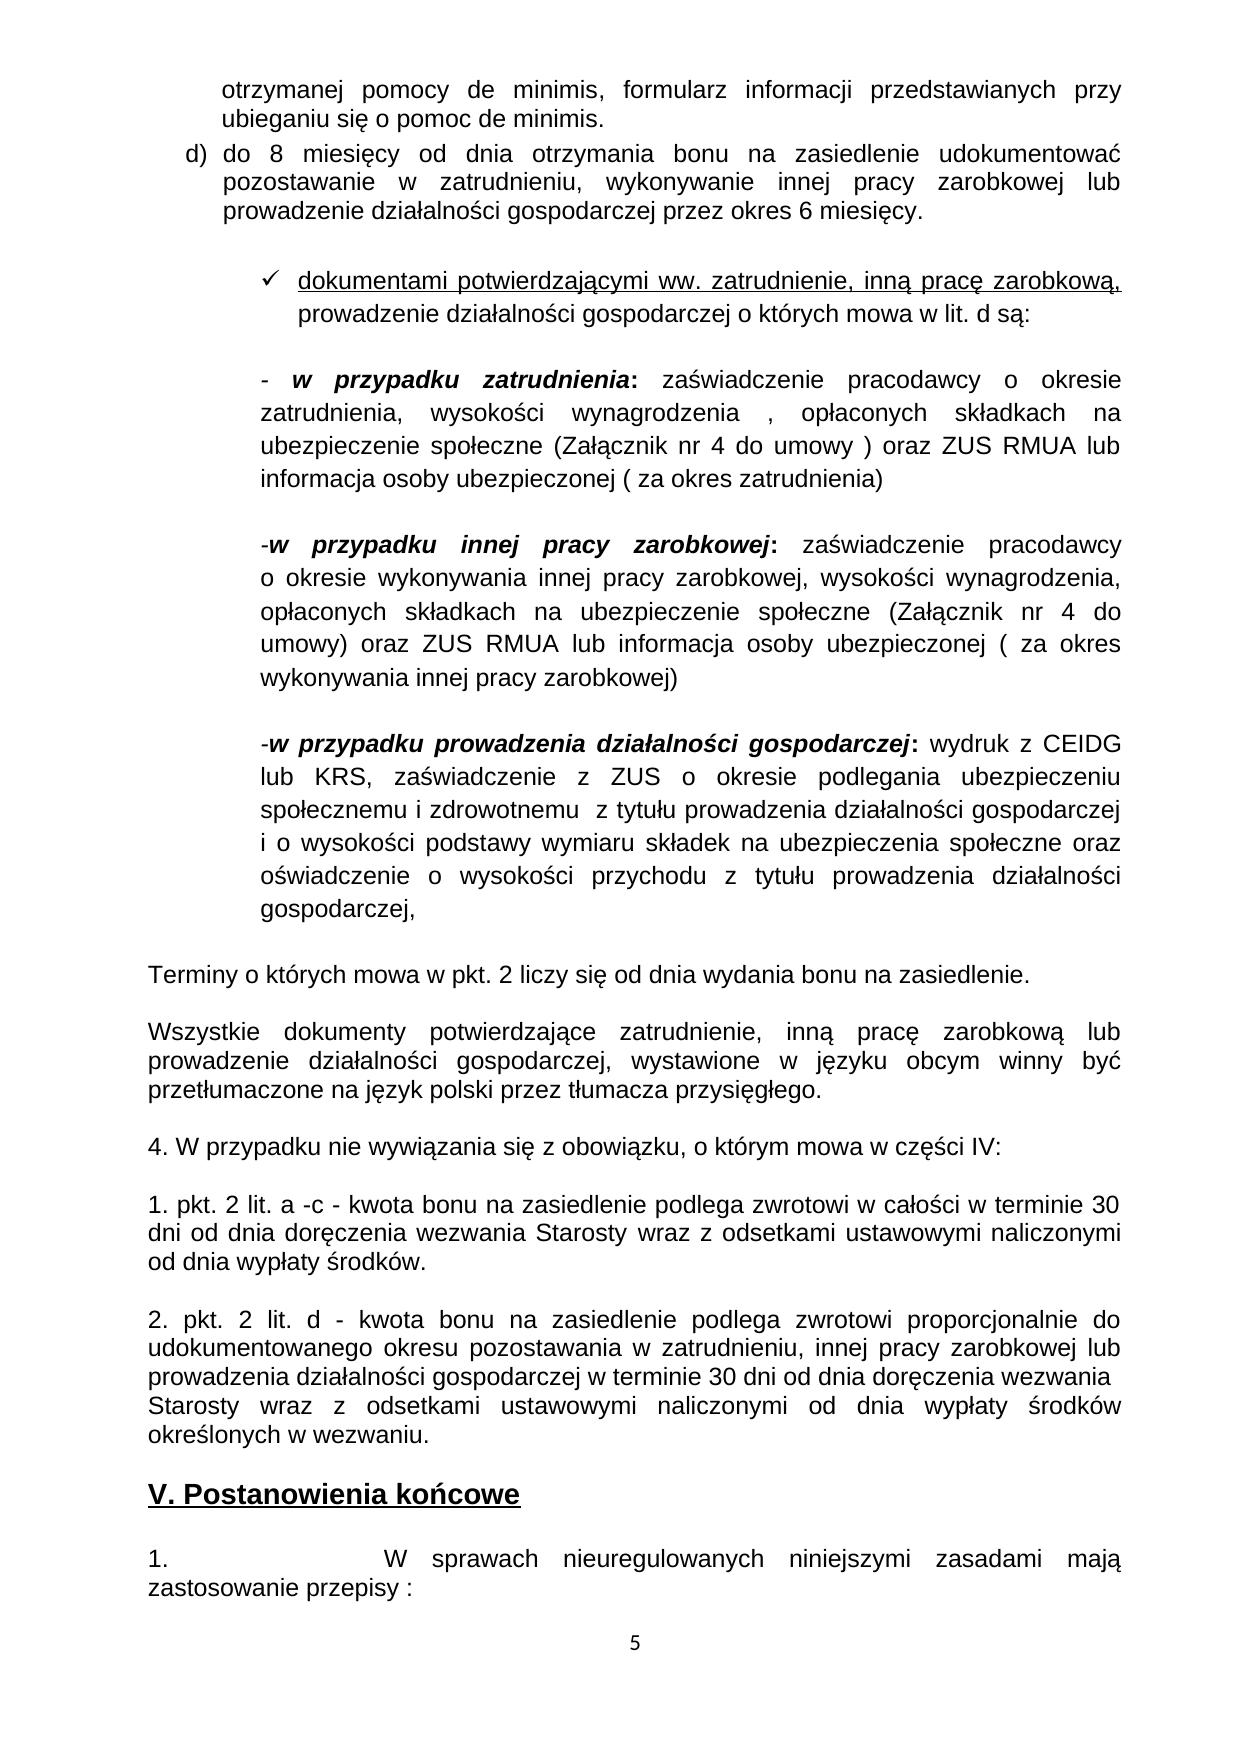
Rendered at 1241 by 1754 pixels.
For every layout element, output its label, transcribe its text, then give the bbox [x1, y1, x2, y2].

list W sprawach nieuregulowanych niniejszymi zasadami mają zastosowanie przepisy : [148, 1544, 1122, 1602]
list dokumentami potwierdzającymi ww. zatrudnienie, inną pracę zarobkową, prowadzenie działalności gospodarczej o których mowa w lit. d są: [260, 266, 1122, 328]
text - w przypadku zatrudnienia: zaświadczenie pracodawcy o okresie zatrudnienia, wysokości wynagrodzenia , opłaconych składkach na ubezpieczenie społeczne (Załącznik nr 4 do umowy ) oraz ZUS RMUA lub informacja osoby ubezpieczonej ( za okres zatrudnienia) [260, 365, 1122, 493]
text -w przypadku prowadzenia działalności gospodarczej: wydruk z CEIDG lub KRS, zaświadczenie z ZUS o okresie podlegania ubezpieczeniu społecznemu i zdrowotnemu z tytułu prowadzenia działalności gospodarczej i o wysokości podstawy wymiaru składek na ubezpieczenia społeczne oraz oświadczenie o wysokości przychodu z tytułu prowadzenia działalności gospodarczej, [260, 728, 1122, 922]
text Starosty wraz z odsetkami ustawowymi naliczonymi od dnia wypłaty środków określonych w wezwaniu. [148, 1391, 1122, 1448]
text -w przypadku innej pracy zarobkowej: zaświadczenie pracodawcy o okresie wykonywania innej pracy zarobkowej, wysokości wynagrodzenia, opłaconych składkach na ubezpieczenie społeczne (Załącznik nr 4 do umowy) oraz ZUS RMUA lub informacja osoby ubezpieczonej ( za okres wykonywania innej pracy zarobkowej) [260, 530, 1122, 691]
text Wszystkie dokumenty potwierdzające zatrudnienie, inną pracę zarobkową lub prowadzenie działalności gospodarczej, wystawione w języku obcym winny być przetłumaczone na język polski przez tłumacza przysięgłego. [148, 1017, 1122, 1103]
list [221, 75, 1122, 132]
text Terminy o których mowa w pkt. 2 liczy się od dnia wydania bonu na zasiedlenie. [148, 960, 1122, 988]
text V. Postanowienia końcowe [148, 1477, 1122, 1511]
text 1. pkt. 2 lit. a -c - kwota bonu na zasiedlenie podlega zwrotowi w całości w terminie 30 dni od dnia doręczenia wezwania Starosty wraz z odsetkami ustawowymi naliczonymi od dnia wypłaty środków. [148, 1190, 1122, 1276]
list do 8 miesięcy od dnia otrzymania bonu na zasiedlenie udokumentować pozostawanie w zatrudnieniu, wykonywanie innej pracy zarobkowej lub prowadzenie działalności gospodarczej przez okres 6 miesięcy. [185, 139, 1122, 225]
text 4. W przypadku nie wywiązania się z obowiązku, o którym mowa w części IV: [148, 1132, 1122, 1161]
text 2. pkt. 2 lit. d - kwota bonu na zasiedlenie podlega zwrotowi proporcjonalnie do udokumentowanego okresu pozostawania w zatrudnieniu, innej pracy zarobkowej lub prowadzenia działalności gospodarczej w terminie 30 dni od dnia doręczenia wezwania [148, 1305, 1122, 1391]
